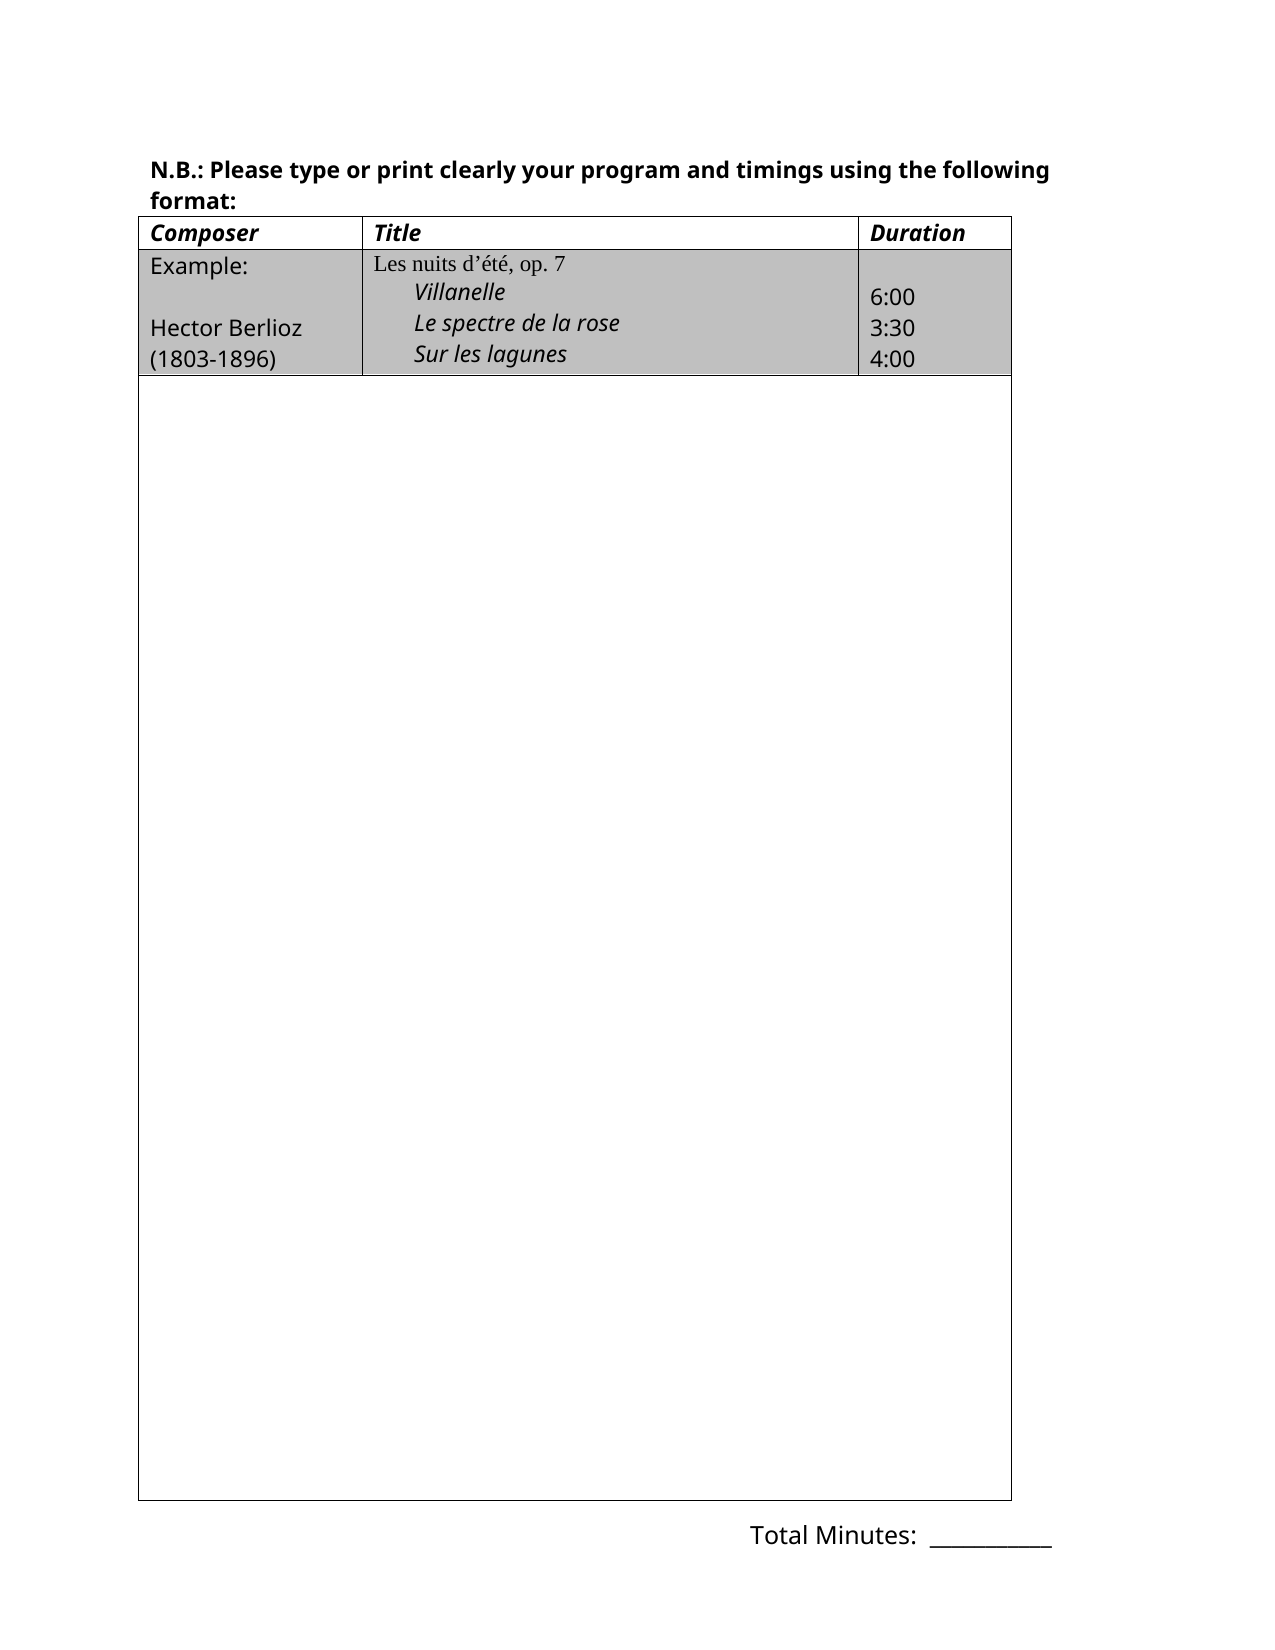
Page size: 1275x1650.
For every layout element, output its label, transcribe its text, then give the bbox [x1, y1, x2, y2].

table_header Title [363, 217, 858, 248]
table_header Composer [139, 217, 362, 248]
table_cell Example: Hector Berlioz (1803-1896) [139, 250, 362, 374]
table_header Duration [859, 217, 1011, 248]
text Total Minutes: ___________ [750, 1501, 1125, 1552]
table_cell [139, 376, 1011, 1500]
table_cell 6:00 3:30 4:00 [859, 250, 1011, 374]
text N.B.: Please type or print clearly your program and timings using the following format: [150, 154, 1125, 216]
table_cell Les nuits d’été, op. 7 Villanelle Le spectre de la rose Sur les lagunes [363, 250, 858, 374]
